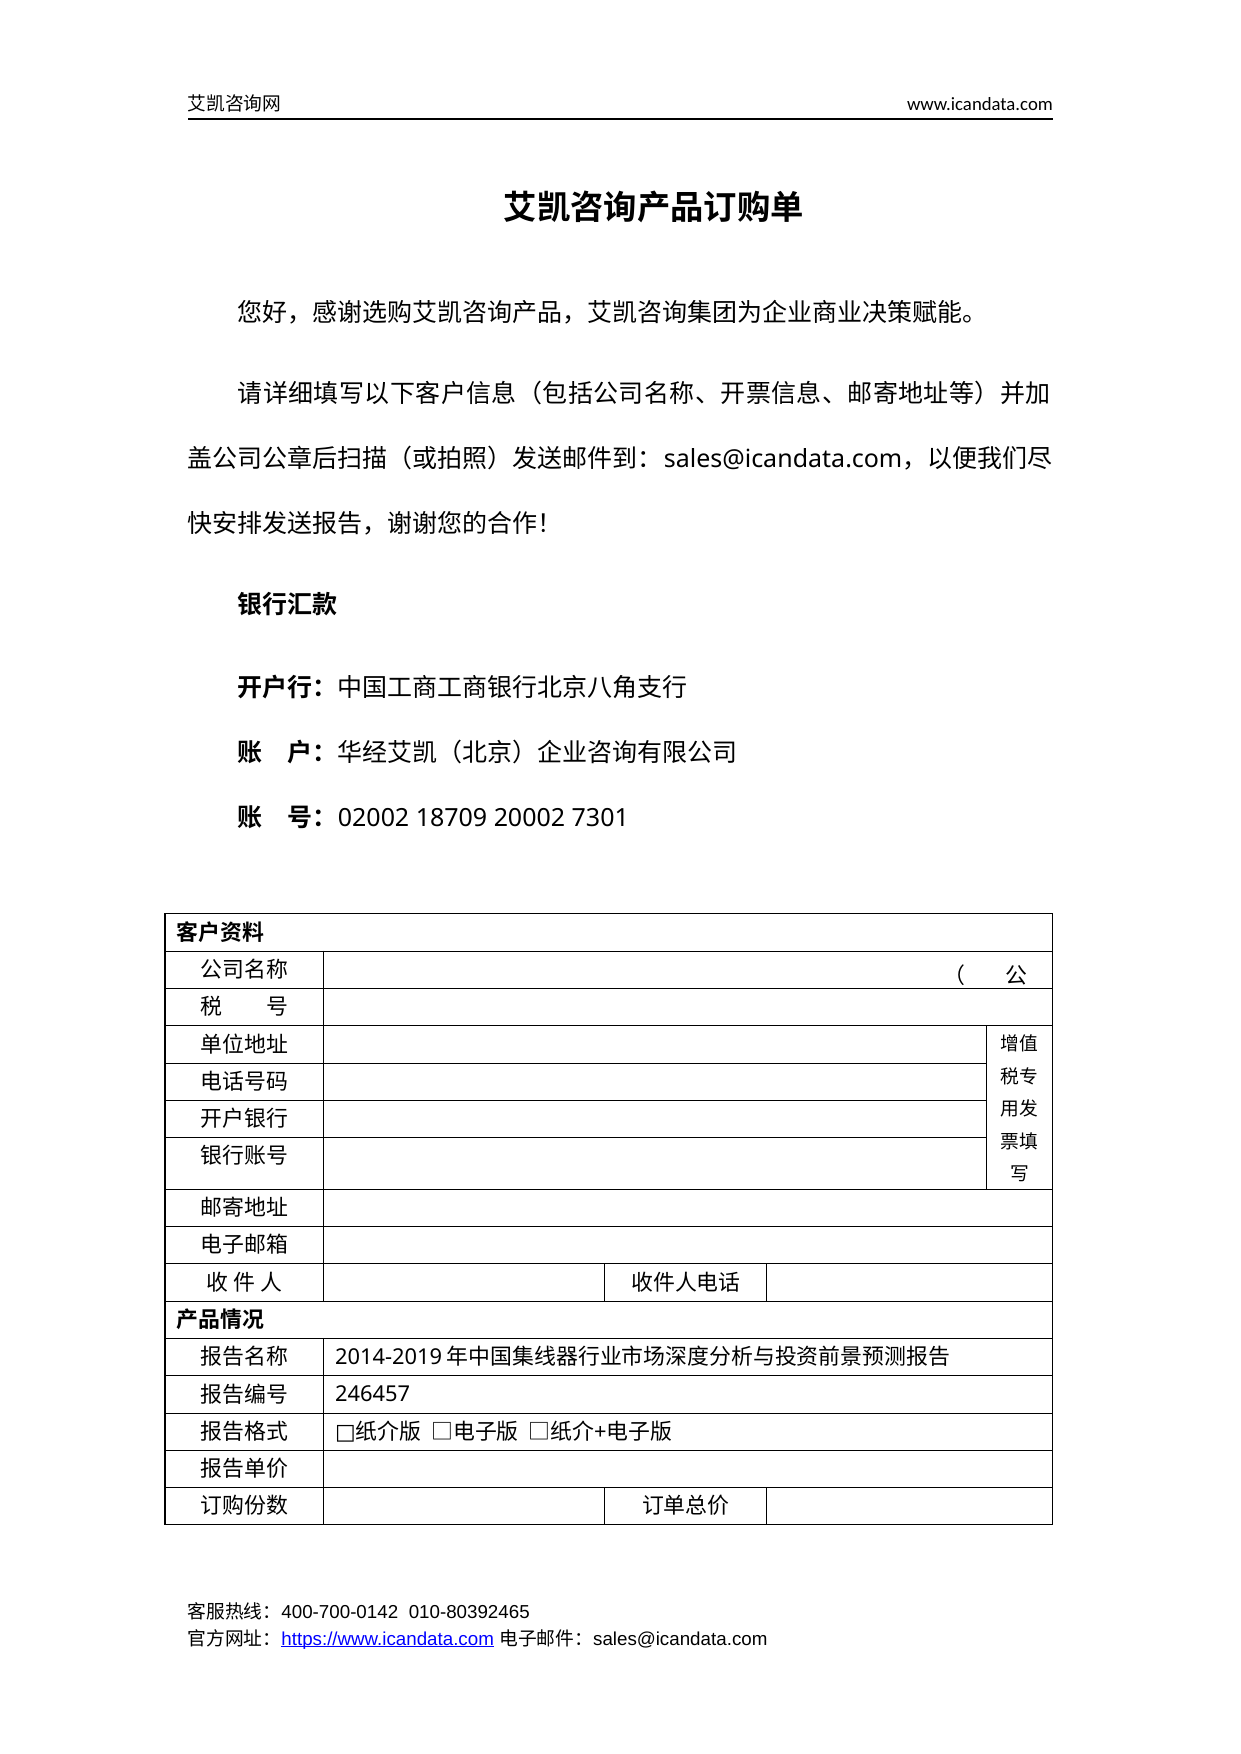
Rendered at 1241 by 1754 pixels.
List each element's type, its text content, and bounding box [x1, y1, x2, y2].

table_cell [767, 1264, 1052, 1301]
table_cell 2014-2019年中国集线器行业市场深度分析与投资前景预测报告 [324, 1339, 1052, 1375]
table_cell 税 号 [166, 989, 323, 1025]
table_cell 开户银行 [166, 1101, 323, 1137]
table_cell [324, 1488, 604, 1524]
table_cell [324, 1264, 604, 1301]
table_cell [767, 1488, 1052, 1524]
text 请详细填写以下客户信息（包括公司名称、开票信息、邮寄地址等）并加盖公司公章后扫描（或拍照）发送邮件到：sales@icandata.com，以便我们尽快安排发送报告，谢谢您的合作！ [187, 359, 1053, 554]
text 账 号：02002 18709 20002 7301 [187, 783, 1053, 848]
table_cell [324, 1227, 1052, 1263]
table_cell 订购份数 [166, 1488, 323, 1524]
table_cell [324, 1190, 1052, 1226]
text 艾凯咨询产品订购单 [187, 172, 1053, 237]
table_cell 产品情况 [166, 1302, 1052, 1338]
text 您好，感谢选购艾凯咨询产品，艾凯咨询集团为企业商业决策赋能。 [187, 278, 1053, 343]
table_cell [324, 1064, 986, 1100]
table_cell 收件人电话 [605, 1264, 766, 1301]
table_cell 邮寄地址 [166, 1190, 323, 1226]
table_header 客户资料 [166, 914, 1052, 951]
table_cell 246457 [324, 1376, 1052, 1412]
table_cell 收 件 人 [166, 1264, 323, 1301]
table_cell 公司名称 [166, 952, 323, 988]
text 开户行：中国工商工商银行北京八角支行 [187, 653, 1053, 718]
table_cell 电话号码 [166, 1064, 323, 1100]
table_cell 单位地址 [166, 1026, 323, 1062]
table_cell [324, 989, 1052, 1025]
table_cell [324, 1026, 986, 1062]
text 账 户：华经艾凯（北京）企业咨询有限公司 [187, 718, 1053, 783]
table_cell [324, 1101, 986, 1137]
table_cell [324, 952, 1052, 988]
table_cell 报告编号 [166, 1376, 323, 1412]
table_cell 银行账号 [166, 1138, 323, 1189]
table_cell 报告格式 [166, 1414, 323, 1450]
table_cell 增值税专用发票填写 [987, 1026, 1052, 1189]
table_cell 报告单价 [166, 1451, 323, 1487]
table_cell □纸介版 □电子版 □纸介+电子版 [324, 1414, 1052, 1450]
table_cell 报告名称 [166, 1339, 323, 1375]
table_cell 订单总价 [605, 1488, 766, 1524]
text 银行汇款 [187, 570, 1053, 635]
table_cell [324, 1138, 986, 1189]
table_cell 电子邮箱 [166, 1227, 323, 1263]
table_cell [324, 1451, 1052, 1487]
